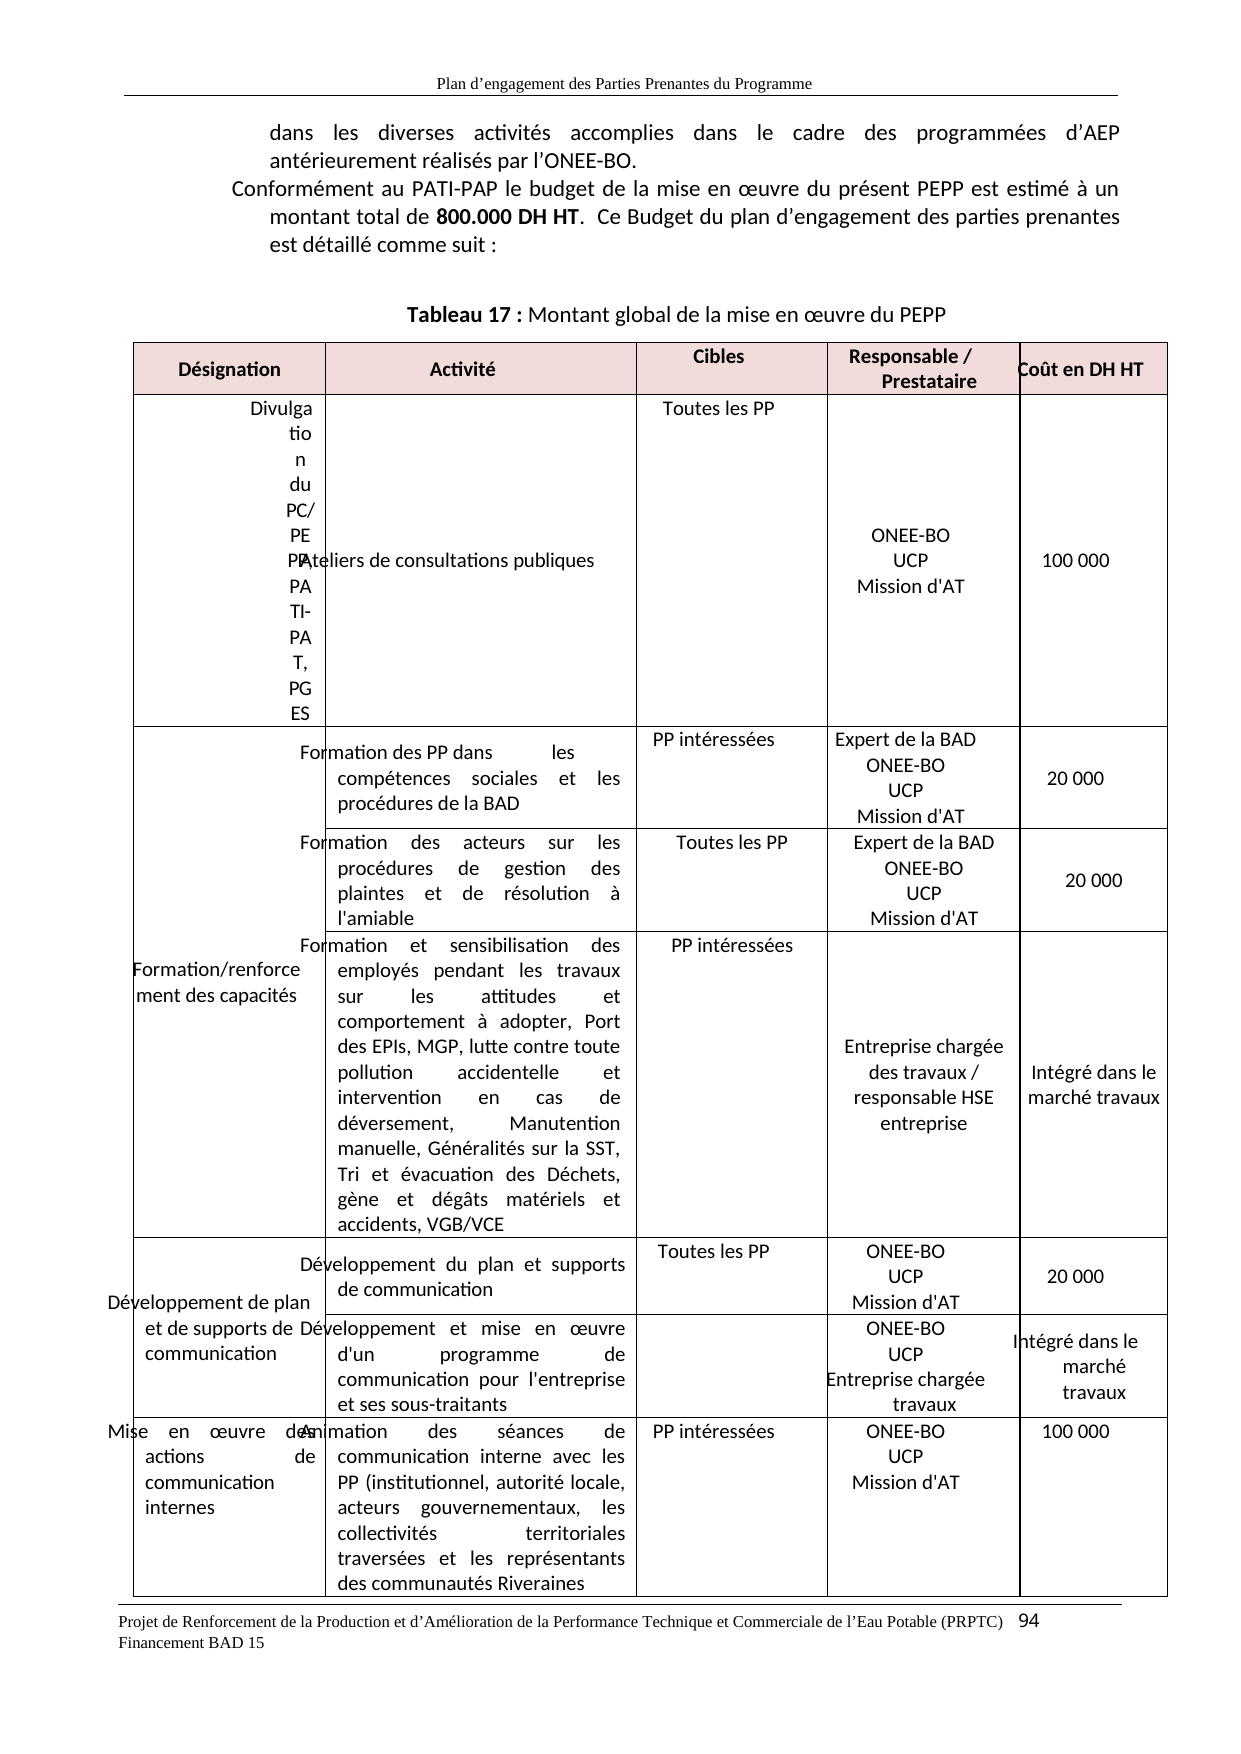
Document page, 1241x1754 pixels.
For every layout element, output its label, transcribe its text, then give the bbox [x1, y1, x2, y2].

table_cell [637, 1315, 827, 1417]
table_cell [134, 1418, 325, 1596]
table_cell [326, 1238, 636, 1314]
text Conformément au PATI-PAP le budget de la mise en œuvre du présent PEPP est estimé à un montant total de 800.000 DH HT. Ce Budget du plan d’engagement des parties prenantes est détaillé comme suit : [232, 174, 1121, 258]
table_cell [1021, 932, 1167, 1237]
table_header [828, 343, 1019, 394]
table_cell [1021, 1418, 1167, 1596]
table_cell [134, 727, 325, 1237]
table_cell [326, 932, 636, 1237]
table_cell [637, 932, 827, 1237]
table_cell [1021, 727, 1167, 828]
text Tableau 17 : Montant global de la mise en œuvre du PEPP [232, 300, 1122, 328]
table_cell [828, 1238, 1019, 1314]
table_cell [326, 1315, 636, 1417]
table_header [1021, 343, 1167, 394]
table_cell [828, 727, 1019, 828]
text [232, 118, 1121, 174]
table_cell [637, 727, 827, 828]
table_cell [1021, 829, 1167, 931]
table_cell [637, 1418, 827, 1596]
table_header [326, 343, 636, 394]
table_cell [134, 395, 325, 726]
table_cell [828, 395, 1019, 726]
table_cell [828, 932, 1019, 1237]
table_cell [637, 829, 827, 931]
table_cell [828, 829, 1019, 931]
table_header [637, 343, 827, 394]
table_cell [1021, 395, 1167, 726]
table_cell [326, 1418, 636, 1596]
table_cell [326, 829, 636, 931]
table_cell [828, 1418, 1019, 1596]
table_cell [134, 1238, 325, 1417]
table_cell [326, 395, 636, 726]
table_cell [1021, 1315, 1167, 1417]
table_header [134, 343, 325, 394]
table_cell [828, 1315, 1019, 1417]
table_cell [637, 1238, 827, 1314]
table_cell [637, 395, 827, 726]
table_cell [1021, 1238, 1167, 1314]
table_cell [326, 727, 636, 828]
